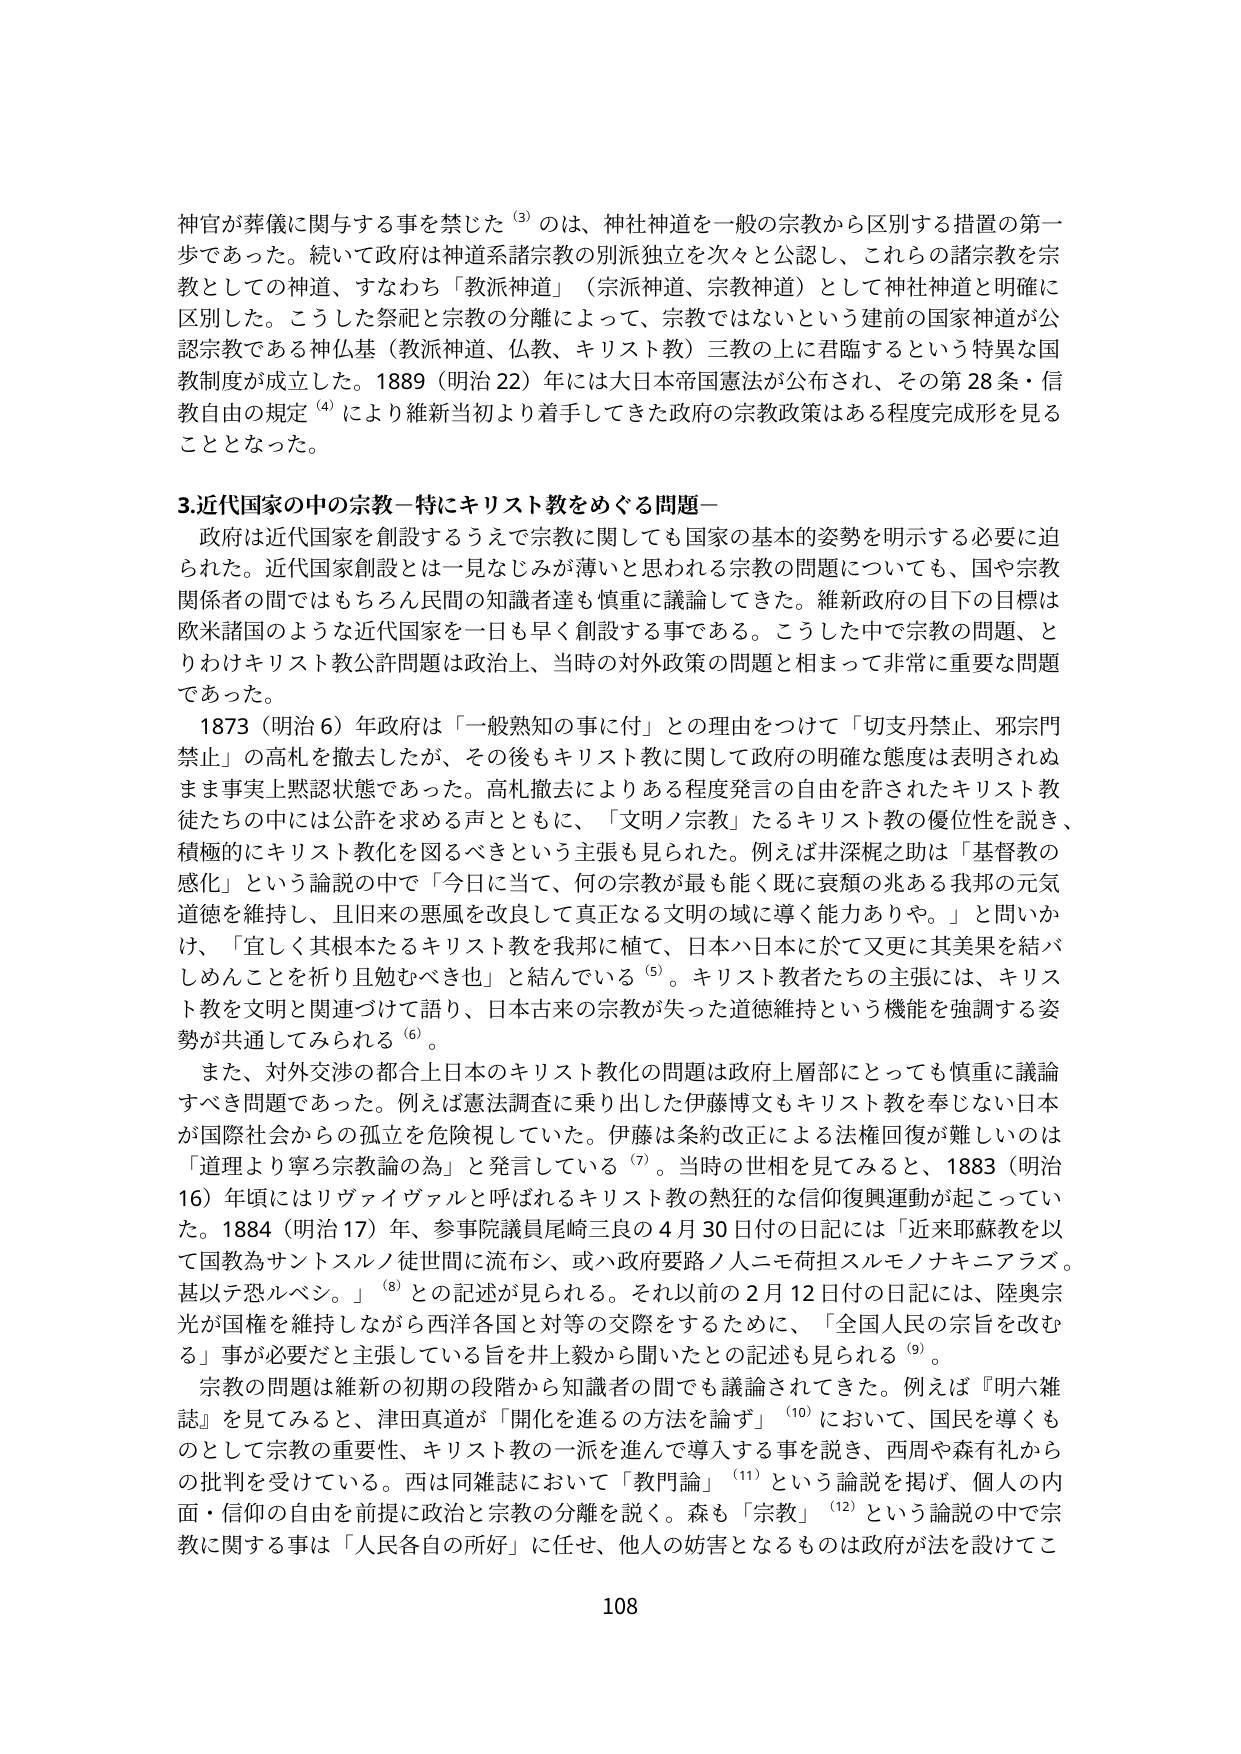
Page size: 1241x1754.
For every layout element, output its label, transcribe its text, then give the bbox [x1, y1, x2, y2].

text 3.近代国家の中の宗教－特にキリスト教をめぐる問題－ [177, 488, 1063, 520]
text また、対外交渉の都合上日本のキリスト教化の問題は政府上層部にとっても慎重に議論すべき問題であった。例えば憲法調査に乗り出した伊藤博文もキリスト教を奉じない日本が国際社会からの孤立を危険視していた。伊藤は条約改正による法権回復が難しいのは「道理より寧ろ宗教論の為」と発言している（7）。当時の世相を見てみると、1883（明治16）年頃にはリヴァイヴァルと呼ばれるキリスト教の熱狂的な信仰復興運動が起こっていた。1884（明治17）年、参事院議員尾崎三良の4月30日付の日記には「近来耶蘇教を以て国教為サントスルノ徒世間に流布シ、或ハ政府要路ノ人ニモ荷担スルモノナキニアラズ。甚以テ恐ルベシ。」（8）との記述が見られる。それ以前の2月12日付の日記には、陸奥宗光が国権を維持しながら西洋各国と対等の交際をするために、「全国人民の宗旨を改むる」事が必要だと主張している旨を井上毅から聞いたとの記述も見られる（9）。 [177, 1055, 1063, 1370]
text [177, 207, 1063, 459]
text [177, 1370, 1063, 1559]
text 政府は近代国家を創設するうえで宗教に関しても国家の基本的姿勢を明示する必要に迫られた。近代国家創設とは一見なじみが薄いと思われる宗教の問題についても、国や宗教関係者の間ではもちろん民間の知識者達も慎重に議論してきた。維新政府の目下の目標は欧米諸国のような近代国家を一日も早く創設する事である。こうした中で宗教の問題、とりわけキリスト教公許問題は政治上、当時の対外政策の問題と相まって非常に重要な問題であった。 [177, 520, 1063, 709]
text 1873（明治6）年政府は「一般熟知の事に付」との理由をつけて「切支丹禁止、邪宗門禁止」の高札を撤去したが、その後もキリスト教に関して政府の明確な態度は表明されぬまま事実上黙認状態であった。高札撤去によりある程度発言の自由を許されたキリスト教徒たちの中には公許を求める声とともに、「文明ノ宗教」たるキリスト教の優位性を説き、積極的にキリスト教化を図るべきという主張も見られた。例えば井深梶之助は「基督教の感化」という論説の中で「今日に当て、何の宗教が最も能く既に衰頽の兆ある我邦の元気道徳を維持し、且旧来の悪風を改良して真正なる文明の域に導く能力ありや。」と問いかけ、「宜しく其根本たるキリスト教を我邦に植て、日本ハ日本に於て又更に其美果を結バしめんことを祈り且勉むべき也」と結んでいる（5）。キリスト教者たちの主張には、キリスト教を文明と関連づけて語り、日本古来の宗教が失った道徳維持という機能を強調する姿勢が共通してみられる（6）。 [177, 709, 1063, 1055]
